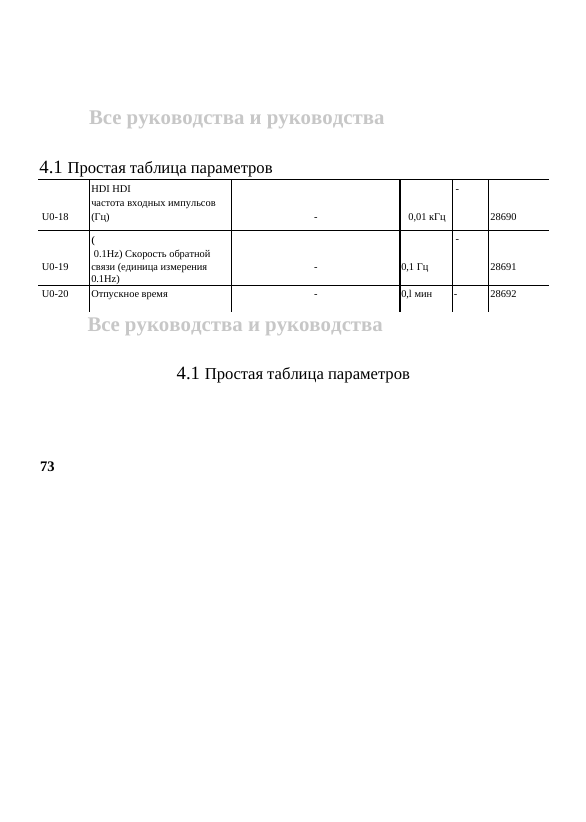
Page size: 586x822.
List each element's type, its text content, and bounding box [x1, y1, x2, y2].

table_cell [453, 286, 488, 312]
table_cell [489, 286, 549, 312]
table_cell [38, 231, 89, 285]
subtitle Все руководства и руководства [87, 312, 549, 336]
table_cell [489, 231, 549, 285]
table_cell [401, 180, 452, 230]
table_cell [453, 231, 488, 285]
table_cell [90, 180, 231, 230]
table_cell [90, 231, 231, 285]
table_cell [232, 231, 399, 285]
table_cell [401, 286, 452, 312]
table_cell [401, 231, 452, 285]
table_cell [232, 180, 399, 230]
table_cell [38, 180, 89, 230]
text 73 [40, 458, 549, 474]
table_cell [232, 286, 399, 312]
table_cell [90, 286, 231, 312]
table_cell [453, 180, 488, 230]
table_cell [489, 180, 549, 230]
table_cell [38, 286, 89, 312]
text 4.1 Простая таблица параметров [2, 362, 410, 384]
